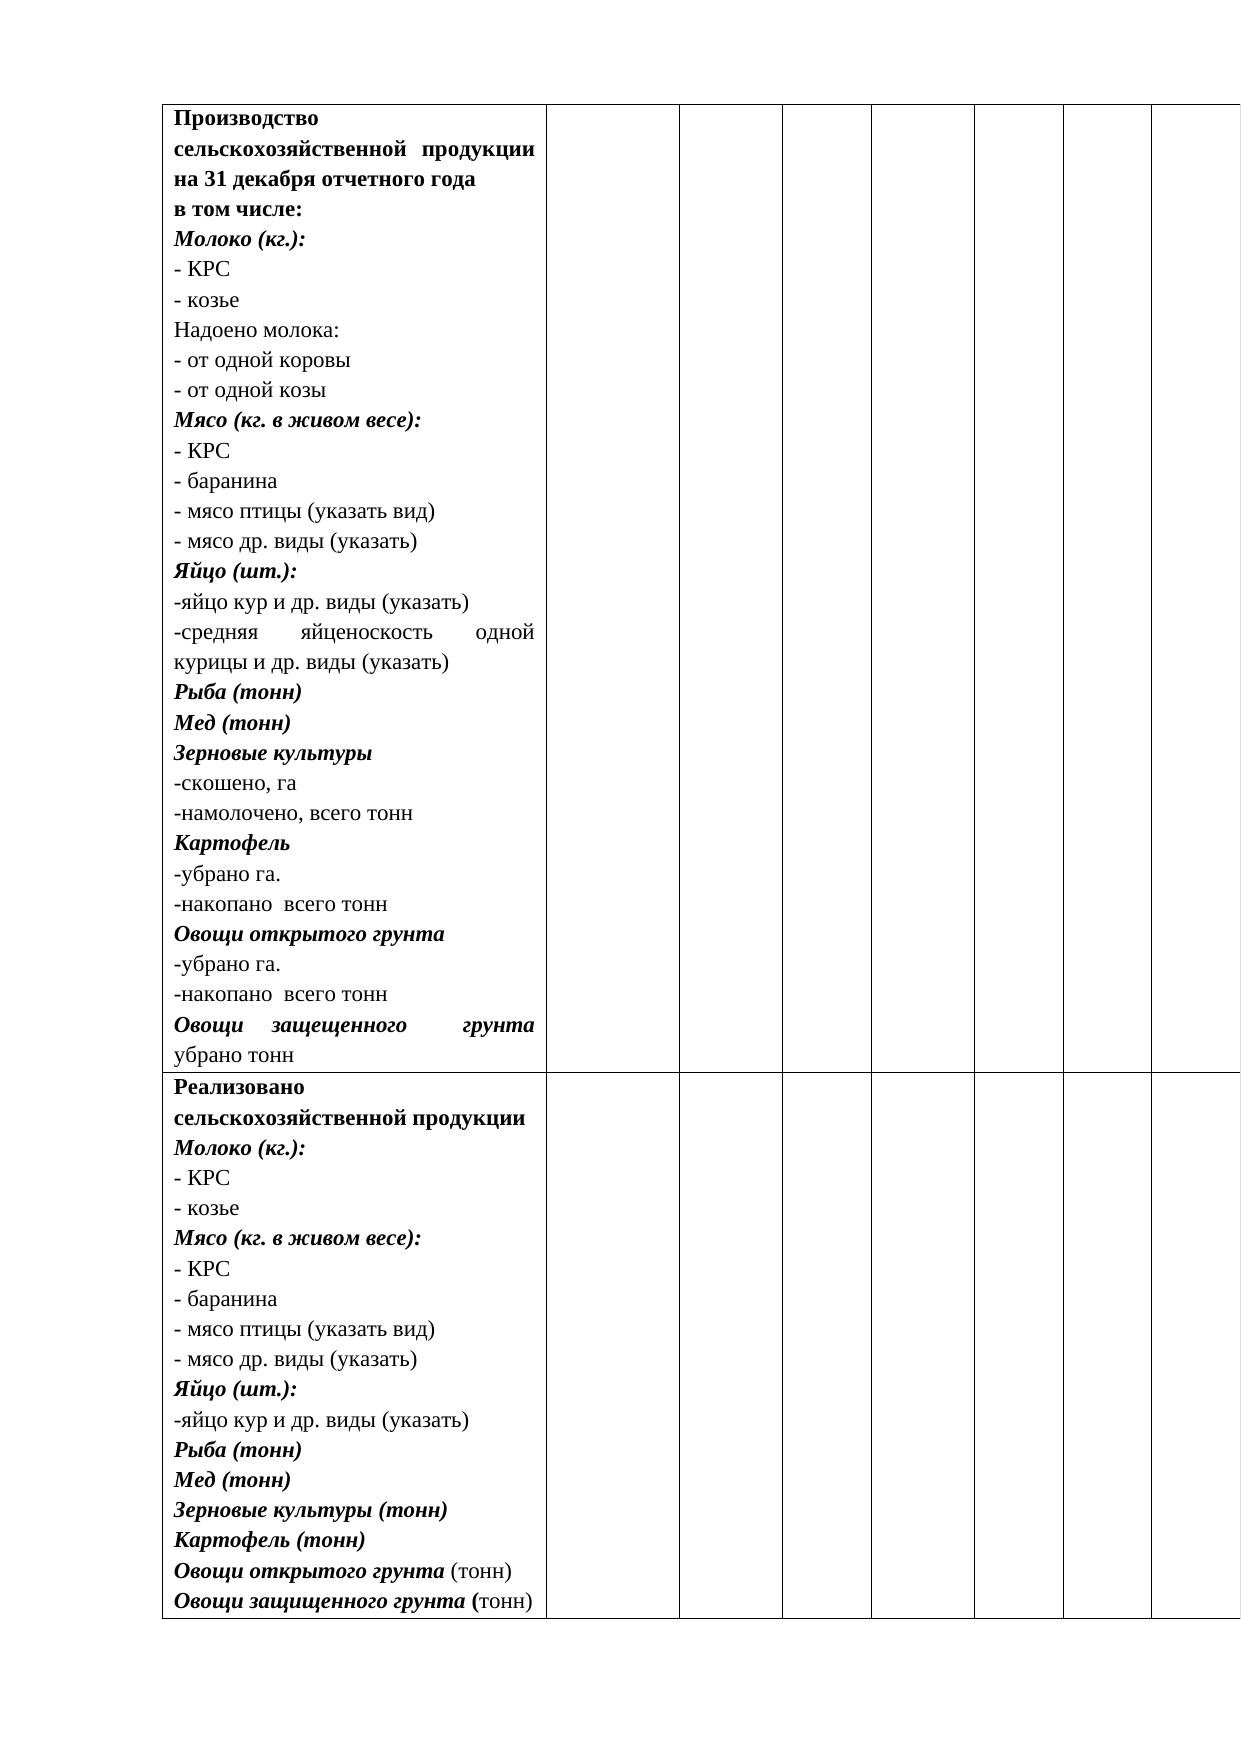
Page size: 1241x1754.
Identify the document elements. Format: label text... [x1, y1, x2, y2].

table_cell [680, 1073, 782, 1618]
table_cell [1064, 1073, 1151, 1618]
table_cell [1064, 105, 1151, 1072]
table_cell [783, 1073, 871, 1618]
table_cell [1152, 105, 1240, 1072]
table_cell [783, 105, 871, 1072]
table_cell [975, 1073, 1063, 1618]
table_cell [872, 105, 974, 1072]
table_cell Реализовано сельскохозяйственной продукции Молоко (кг.): - КРС - козье Мясо (кг. в живом весе): - КРС - баранина - мясо птицы (указать вид) - мясо др. виды (указать) Яйцо (шт.): -яйцо кур и др. виды (указать) Рыба (тонн) Мед (тонн) Зерновые культуры (тонн) Картофель (тонн) Овощи открытого грунта (тонн) Овощи защищенного грунта (тонн) [163, 1073, 546, 1618]
table_cell [547, 1073, 679, 1618]
table_cell [680, 105, 782, 1072]
table_cell [975, 105, 1063, 1072]
table_cell [872, 1073, 974, 1618]
table_cell [1152, 1073, 1240, 1618]
table_cell Производство сельскохозяйственной продукции на 31 декабря отчетного года в том числе: Молоко (кг.): - КРС - козье Надоено молока: - от одной коровы - от одной козы Мясо (кг. в живом весе): - КРС - баранина - мясо птицы (указать вид) - мясо др. виды (указать) Яйцо (шт.): -яйцо кур и др. виды (указать) -средняя яйценоскость одной курицы и др. виды (указать) Рыба (тонн) Мед (тонн) Зерновые культуры -скошено, га -намолочено, всего тонн Картофель -убрано га. -накопано всего тонн Овощи открытого грунта -убрано га. -накопано всего тонн Овощи защещенного грунта убрано тонн [163, 105, 546, 1072]
table_cell [547, 105, 679, 1072]
